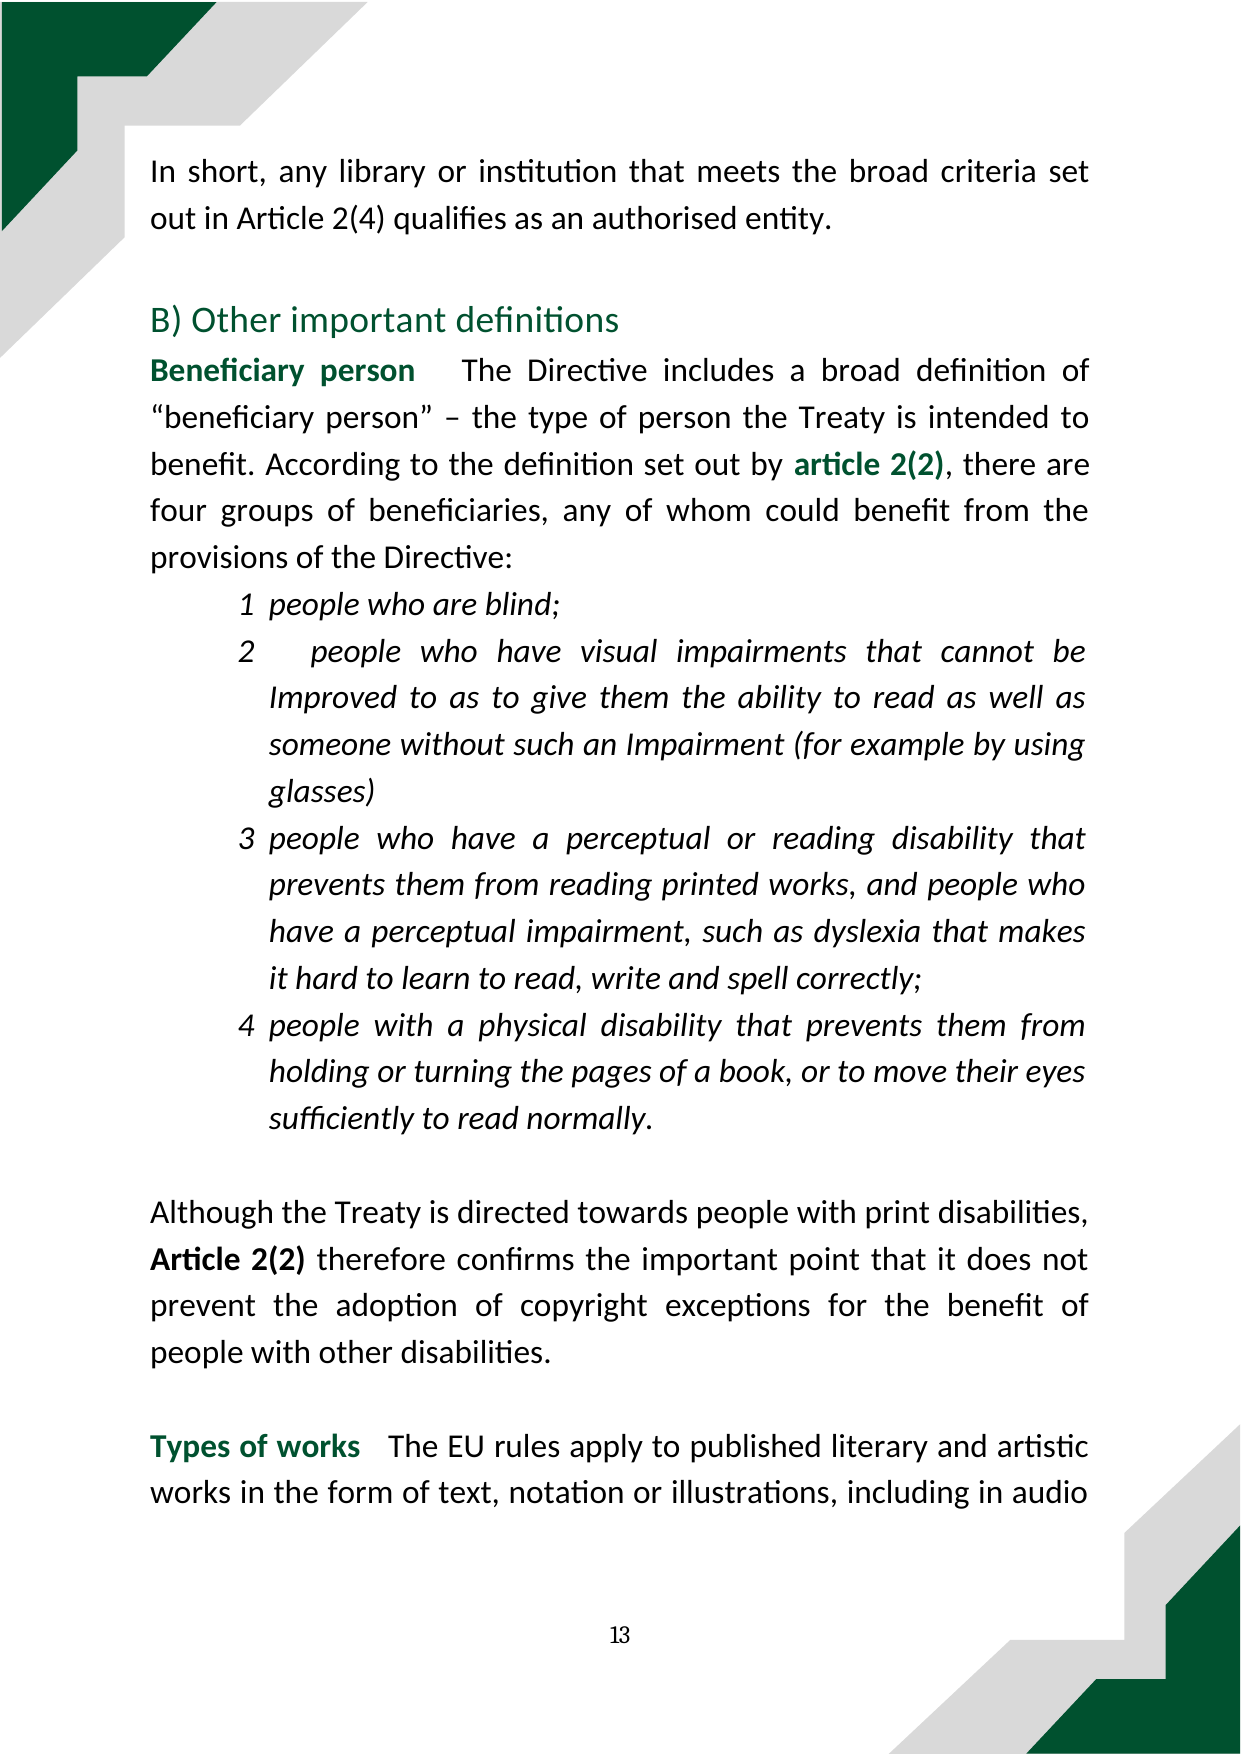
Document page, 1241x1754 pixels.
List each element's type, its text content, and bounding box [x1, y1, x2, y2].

text Although the Treaty is directed towards people with print disabilities, Article 2(2) therefore confirms the important point that it does not prevent the adoption of copyright exceptions for the benefit of people with other disabilities. [150, 1191, 1090, 1372]
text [150, 1425, 1090, 1512]
list 3 people who have a perceptual or reading disability that prevents them from reading printed works, and people who have a perceptual impairment, such as dyslexia that makes it hard to learn to read, write and spell correctly; [237, 817, 1090, 998]
text B ) Other important definitions [150, 296, 1090, 342]
list 4 people with a physical disability that prevents them from holding or turning the pages of a book, or to move their eyes sufficiently to read normally. [237, 1004, 1090, 1138]
list 1 people who are blind; [237, 583, 1090, 623]
list 2 people who have visual impairments that cannot be Improved to as to give them the ability to read as well as someone without such an Impairment (for example by using glasses) [237, 629, 1090, 811]
text In short, any library or institution that meets the broad criteria set out in Article 2(4) qualifies as an authorised entity. [150, 150, 1090, 237]
text Beneficiary person The Directive includes a broad definition of “beneficiary person” – the type of person the Treaty is intended to benefit. According to the definition set out by article 2(2), there are four groups of beneficiaries, any of whom could benefit from the provisions of the Directive: [150, 349, 1090, 577]
